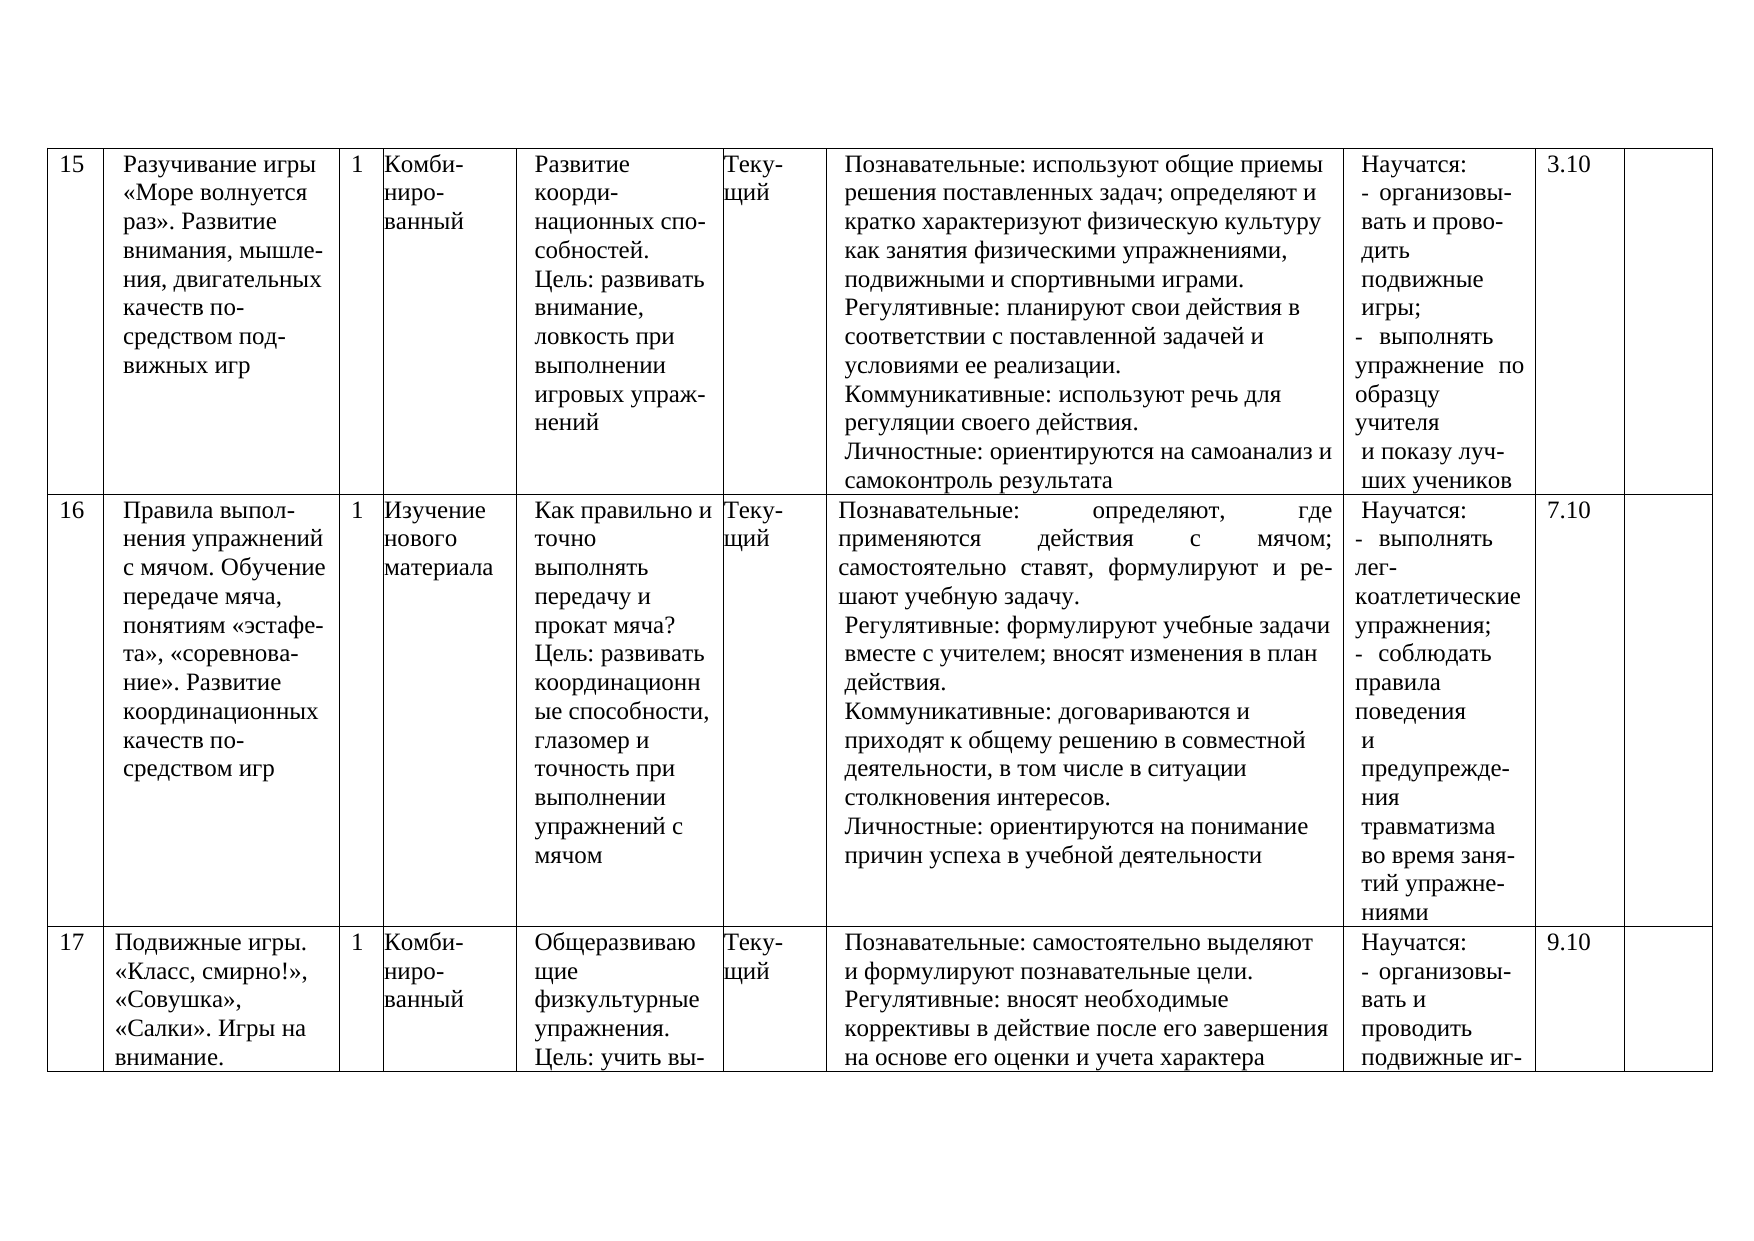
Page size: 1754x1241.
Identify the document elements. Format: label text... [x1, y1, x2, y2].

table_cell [1344, 927, 1535, 1071]
table_cell Комбинированный [384, 149, 516, 494]
table_cell Разучивание игры «Море волнуется раз». Развитие внимания, мышления, двигательных качеств посредством подвижных игр [104, 149, 339, 494]
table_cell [517, 149, 723, 494]
table_cell 1 [340, 495, 383, 926]
table_cell Правила выполнения упражнений с мячом. Обучение передаче мяча, понятиям «эстафета», «соревнование». Развитие координационных качеств посредством игр [104, 495, 339, 926]
table_cell 1 [340, 927, 383, 1071]
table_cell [104, 927, 339, 1071]
table_cell 7.10 [1536, 495, 1624, 926]
table_cell Изучение нового материала [384, 495, 516, 926]
table_cell Познавательные: используют общие приемы решения поставленных задач; определяют и кратко характеризуют физическую культуру как занятия физическими упражнениями, подвижными и спортивными играми. Регулятивные: планируют свои действия в соответствии с поставленной задачей и условиями ее реализации. Коммуникативные: используют речь для регуляции своего действия. Личностные: ориентируются на самоанализ и самоконтроль результата [827, 149, 1343, 494]
table_cell [1625, 927, 1712, 1071]
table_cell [827, 927, 1343, 1071]
table_cell Познавательные: определяют, где применяются действия с мячом; самостоятельно ставят, формулируют и решают учебную задачу. Регулятивные: формулируют учебные задачи вместе с учителем; вносят изменения в план действия. Коммуникативные: договариваются и приходят к общему решению в совместной деятельности, в том числе в ситуации столкновения интересов. Личностные: ориентируются на понимание причин успеха в учебной деятельности [827, 495, 1343, 926]
table_cell Научатся: выполнять легкоатлетические упражнения; соблюдать правила поведения и предупреждения травматизма во время занятий упражнениями [1344, 495, 1535, 926]
table_cell Текущий [724, 927, 826, 1071]
table_cell 17 [48, 927, 103, 1071]
table_cell Текущий [724, 149, 826, 494]
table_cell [517, 927, 723, 1071]
table_cell 9.10 [1536, 927, 1624, 1071]
table_cell [1625, 149, 1712, 494]
table_cell 16 [48, 495, 103, 926]
table_cell [1625, 495, 1712, 926]
table_cell 1 [340, 149, 383, 494]
table_cell Текущий [724, 495, 826, 926]
table_cell Научатся: организовывать и проводить подвижные игры; выполнять упражнение по образцу учителя и показу лучших учеников [1344, 149, 1535, 494]
table_cell Комбинированный [384, 927, 516, 1071]
table_cell Как правильно и точно выполнять передачу и прокат мяча? Цель: развивать координационные способности, глазомер и точность при выполнении упражнений с мячом [517, 495, 723, 926]
table_cell 15 [48, 149, 103, 494]
table_cell 3.10 [1536, 149, 1624, 494]
